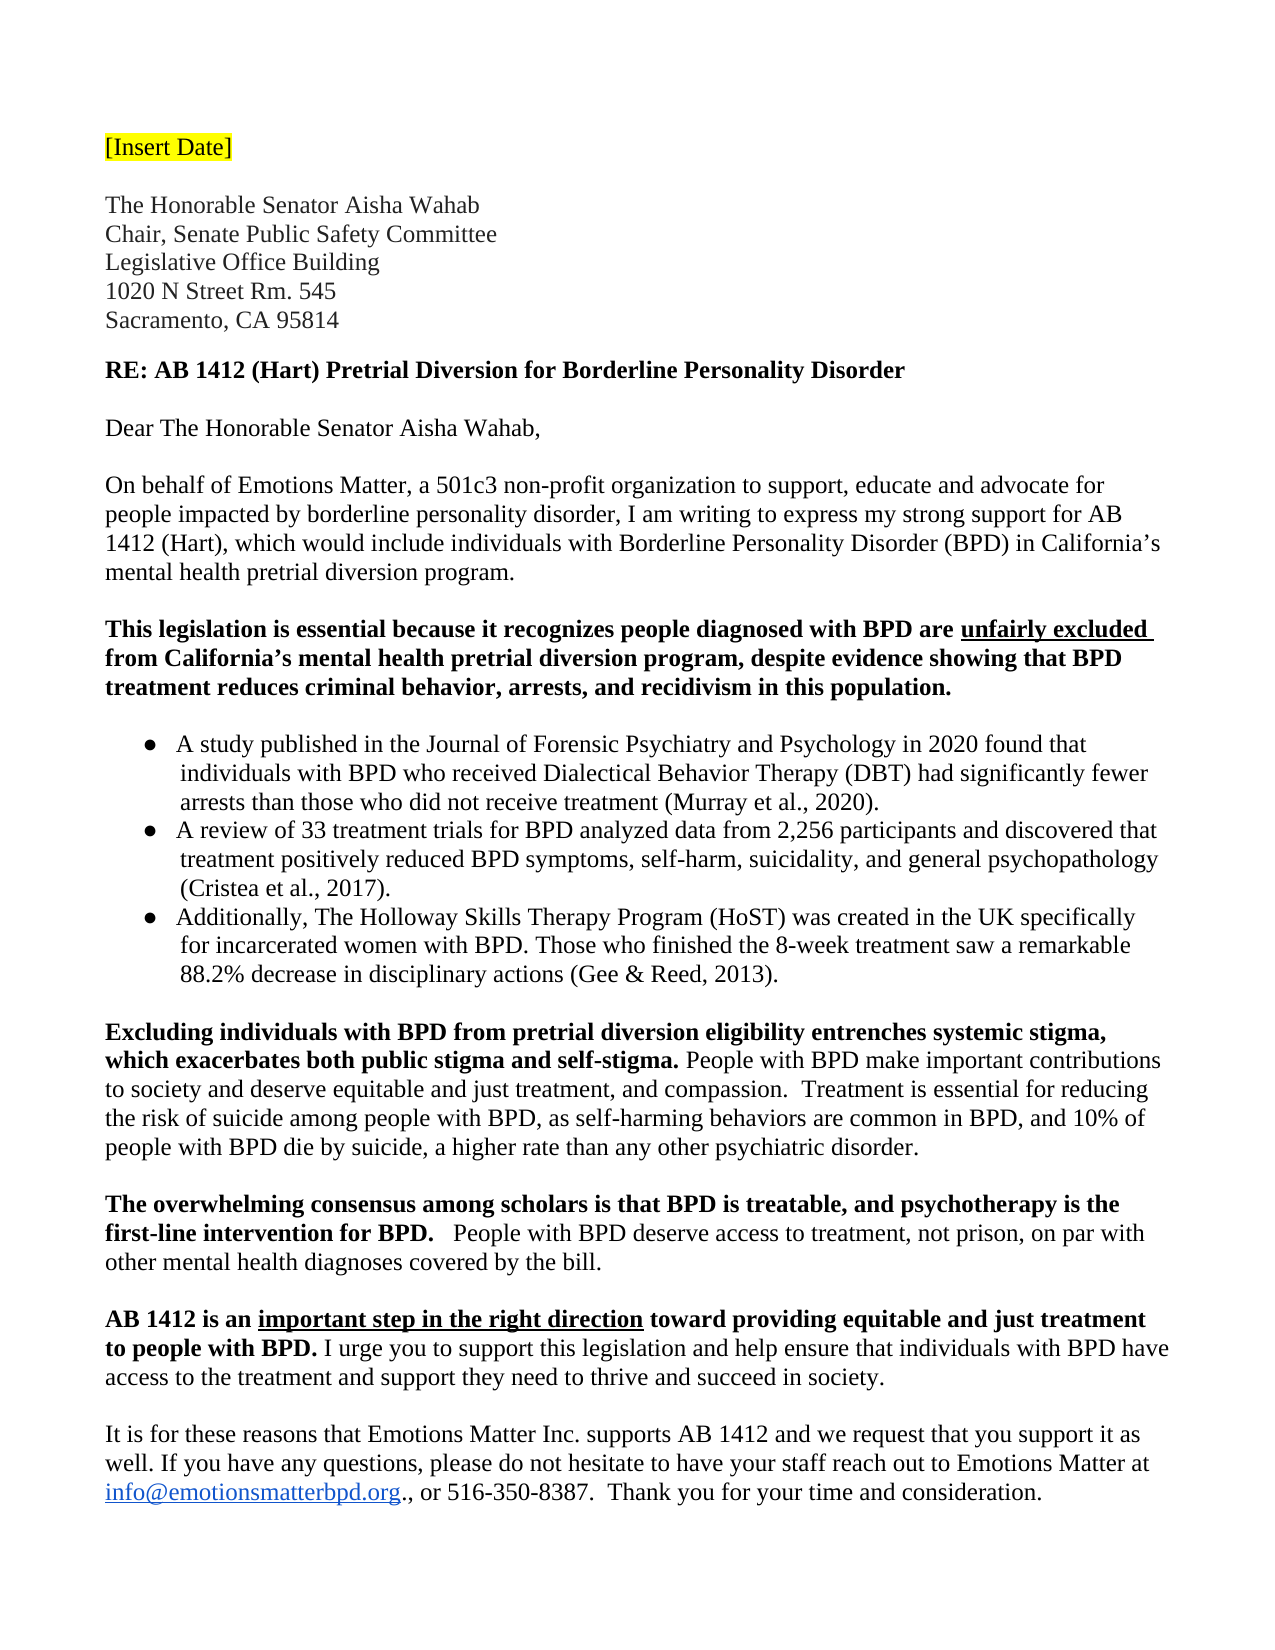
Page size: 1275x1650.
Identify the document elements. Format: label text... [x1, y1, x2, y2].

list A review of 33 treatment trials for BPD analyzed data from 2,256 participants and discovered that treatment positively reduced BPD symptoms, self-harm, suicidality, and general psychopathology (Cristea et al., 2017). [142, 815, 1170, 902]
list Additionally, The Holloway Skills Therapy Program (HoST) was created in the UK specifically for incarcerated women with BPD. Those who finished the 8-week treatment saw a remarkable 88.2% decrease in disciplinary actions (Gee & Reed, 2013). [142, 902, 1170, 988]
text Sacramento, CA 95814 [105, 305, 1170, 334]
text Chair, Senate Public Safety Committee [105, 219, 1170, 247]
text Dear The Honorable Senator Aisha Wahab, [105, 413, 1170, 442]
list A study published in the Journal of Forensic Psychiatry and Psychology in 2020 found that individuals with BPD who received Dialectical Behavior Therapy (DBT) had significantly fewer arrests than those who did not receive treatment (Murray et al., 2020). [142, 729, 1170, 815]
text The overwhelming consensus among scholars is that BPD is treatable, and psychotherapy is the first-line intervention for BPD. People with BPD deserve access to treatment, not prison, on par with other mental health diagnoses covered by the bill. [105, 1189, 1170, 1275]
text 1020 N Street Rm. 545 [105, 276, 1170, 305]
text The Honorable Senator Aisha Wahab [105, 190, 1170, 219]
text AB 1412 is an important step in the right direction toward providing equitable and just treatment to people with BPD. I urge you to support this legislation and help ensure that individuals with BPD have access to the treatment and support they need to thrive and succeed in society. [105, 1304, 1170, 1390]
text It is for these reasons that Emotions Matter Inc. supports AB 1412 and we request that you support it as well. If you have any questions, please do not hesitate to have your staff reach out to Emotions Matter at info@emotionsmatterbpd.org., or 516-350-8387. Thank you for your time and consideration. [105, 1419, 1170, 1505]
text Excluding individuals with BPD from pretrial diversion eligibility entrenches systemic stigma, which exacerbates both public stigma and self-stigma. People with BPD make important contributions to society and deserve equitable and just treatment, and compassion. Treatment is essential for reducing the risk of suicide among people with BPD, as self-harming behaviors are common in BPD, and 10% of people with BPD die by suicide, a higher rate than any other psychiatric disorder. [105, 1017, 1170, 1160]
text On behalf of Emotions Matter, a 501c3 non-profit organization to support, educate and advocate for people impacted by borderline personality disorder, I am writing to express my strong support for AB 1412 (Hart), which would include individuals with Borderline Personality Disorder (BPD) in California’s mental health pretrial diversion program. [105, 470, 1170, 585]
text Legislative Office Building [105, 247, 1170, 276]
text [Insert Date] [105, 132, 1170, 161]
text This legislation is essential because it recognizes people diagnosed with BPD are unfairly excluded from California’s mental health pretrial diversion program, despite evidence showing that BPD treatment reduces criminal behavior, arrests, and recidivism in this population. [105, 614, 1170, 700]
text RE: AB 1412 (Hart) Pretrial Diversion for Borderline Personality Disorder [105, 355, 1170, 384]
